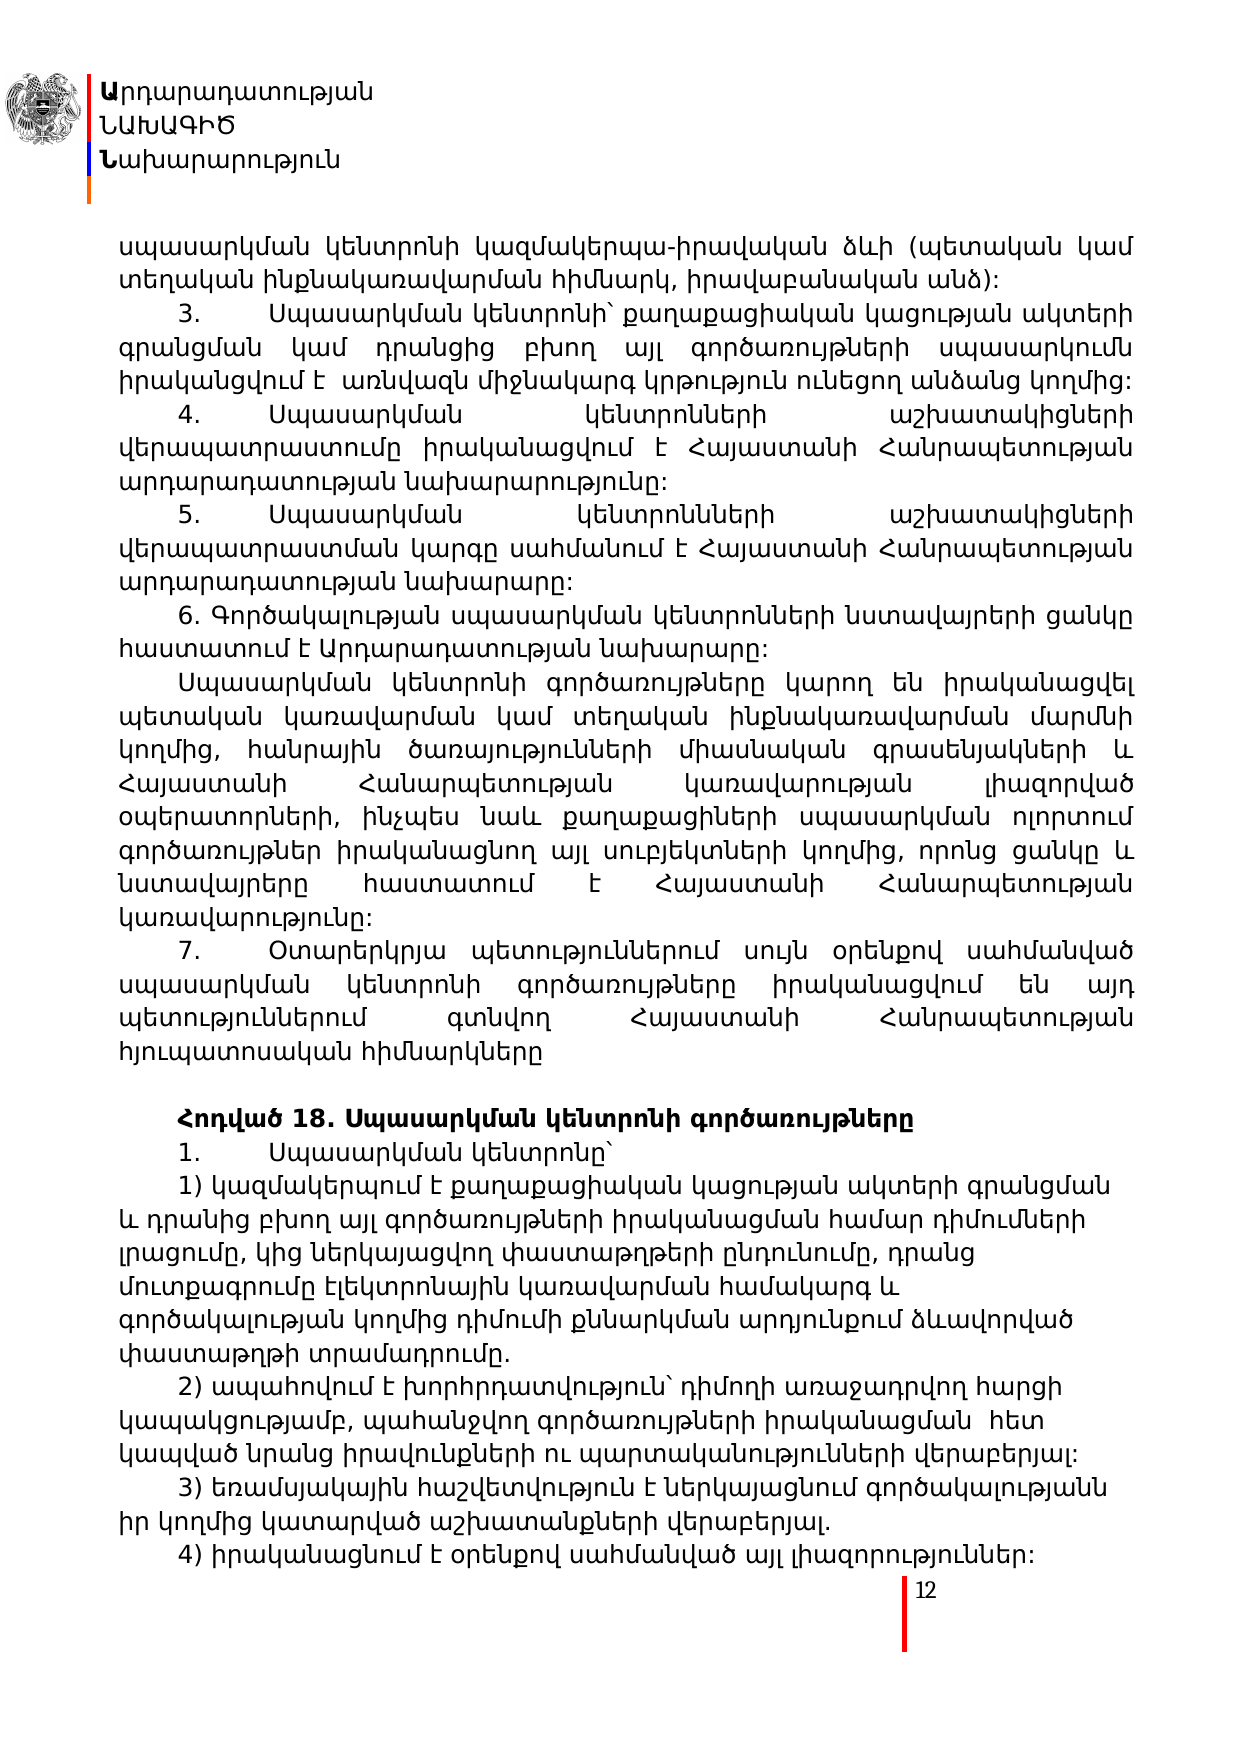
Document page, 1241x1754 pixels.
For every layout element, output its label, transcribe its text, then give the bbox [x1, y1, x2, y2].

list Սպասարկման կենտրոնը՝ [118, 1138, 1134, 1167]
text Հոդված 18. Սպասարկման կենտրոնի գործառույթները [118, 1104, 1134, 1133]
list 1) կազմակերպում է քաղաքացիական կացության ակտերի գրանցման և դրանից բխող այլ գործառույթների իրականացման համար դիմումների լրացումը, կից ներկայացվող փաստաթղթերի ընդունումը, դրանց մուտքագրումը էլեկտրոնային կառավարման համակարգ և գործակալության կողմից դիմումի քննարկման արդյունքում ձևավորված փաստաթղթի տրամադրումը. [118, 1171, 1134, 1368]
list Օտարերկրյա պետություններում սույն օրենքով սահմանված սպասարկման կենտրոնի գործառույթները իրականացվում են այդ պետություններում գտնվող Հայաստանի Հանրապետության հյուպատոսական հիմնարկները [118, 1033, 1134, 1066]
list 4) իրականացնում է օրենքով սահմանված այլ լիազորություններ: [118, 1540, 1134, 1569]
text 6. Գործակալության սպասարկման կենտրոնների նստավայրերի ցանկը հաստատում է Արդարադատության նախարարը: [118, 601, 1134, 664]
text Սպասարկման կենտրոնի գործառույթները կարող են իրականացվել պետական կառավարման կամ տեղական ինքնակառավարման մարմնի կողմից, հանրային ծառայությունների միասնական գրասենյակների և Հայաստանի Հանարպետության կառավարության լիազորված օպերատորների, ինչպես նաև քաղաքացիների սպասարկման ոլորտում գործառույթներ իրականացնող այլ սուբյեկտների կողմից, որոնց ցանկը և նստավայրերը հաստատում է Հայաստանի Հանարպետության կառավարությունը: [118, 668, 1134, 842]
list Օտարերկրյա պետություններում սույն օրենքով սահմանված սպասարկման կենտրոնի գործառույթները իրականացվում են այդ պետություններում գտնվող Հայաստանի Հանրապետության հյուպատոսական հիմնարկները [118, 936, 1134, 970]
list 3) եռամսյակային հաշվետվություն է ներկայացնում գործակալությանն իր կողմից կատարված աշխատանքների վերաբերյալ. [118, 1473, 1134, 1536]
list 2) ապահովում է խորհրդատվություն՝ դիմողի առաջադրվող հարցի կապակցությամբ, պահանջվող գործառույթների իրականացման հետ կապված նրանց իրավունքների ու պարտականությունների վերաբերյալ: [118, 1372, 1134, 1469]
list Սպասարկման կենտրոննների աշխատակիցների վերապատրաստման կարգը սահմանում է Հայաստանի Հանրապետության արդարադատության նախարարը: [118, 500, 1134, 597]
text Սպասարկման կենտրոնի գործառույթները կարող են իրականացվել պետական կառավարման կամ տեղական ինքնակառավարման մարմնի կողմից, հանրային ծառայությունների միասնական գրասենյակների և Հայաստանի Հանարպետության կառավարության լիազորված օպերատորների, ինչպես նաև քաղաքացիների սպասարկման ոլորտում գործառույթներ իրականացնող այլ սուբյեկտների կողմից, որոնց ցանկը և նստավայրերը հաստատում է Հայաստանի Հանարպետության կառավարությունը: [118, 898, 1134, 932]
list Սպասարկման կենտրոնի՝ քաղաքացիական կացության ակտերի գրանցման կամ դրանցից բխող այլ գործառույթների սպասարկումն իրականցվում է առնվազն միջնակարգ կրթություն ունեցող անձանց կողմից: [118, 299, 1134, 395]
picture [5, 72, 81, 145]
list Սպասարկման կենտրոնների աշխատակիցների վերապատրաստումը իրականացվում է Հայաստանի Հանրապետության արդարադատության նախարարությունը: [118, 400, 1134, 496]
